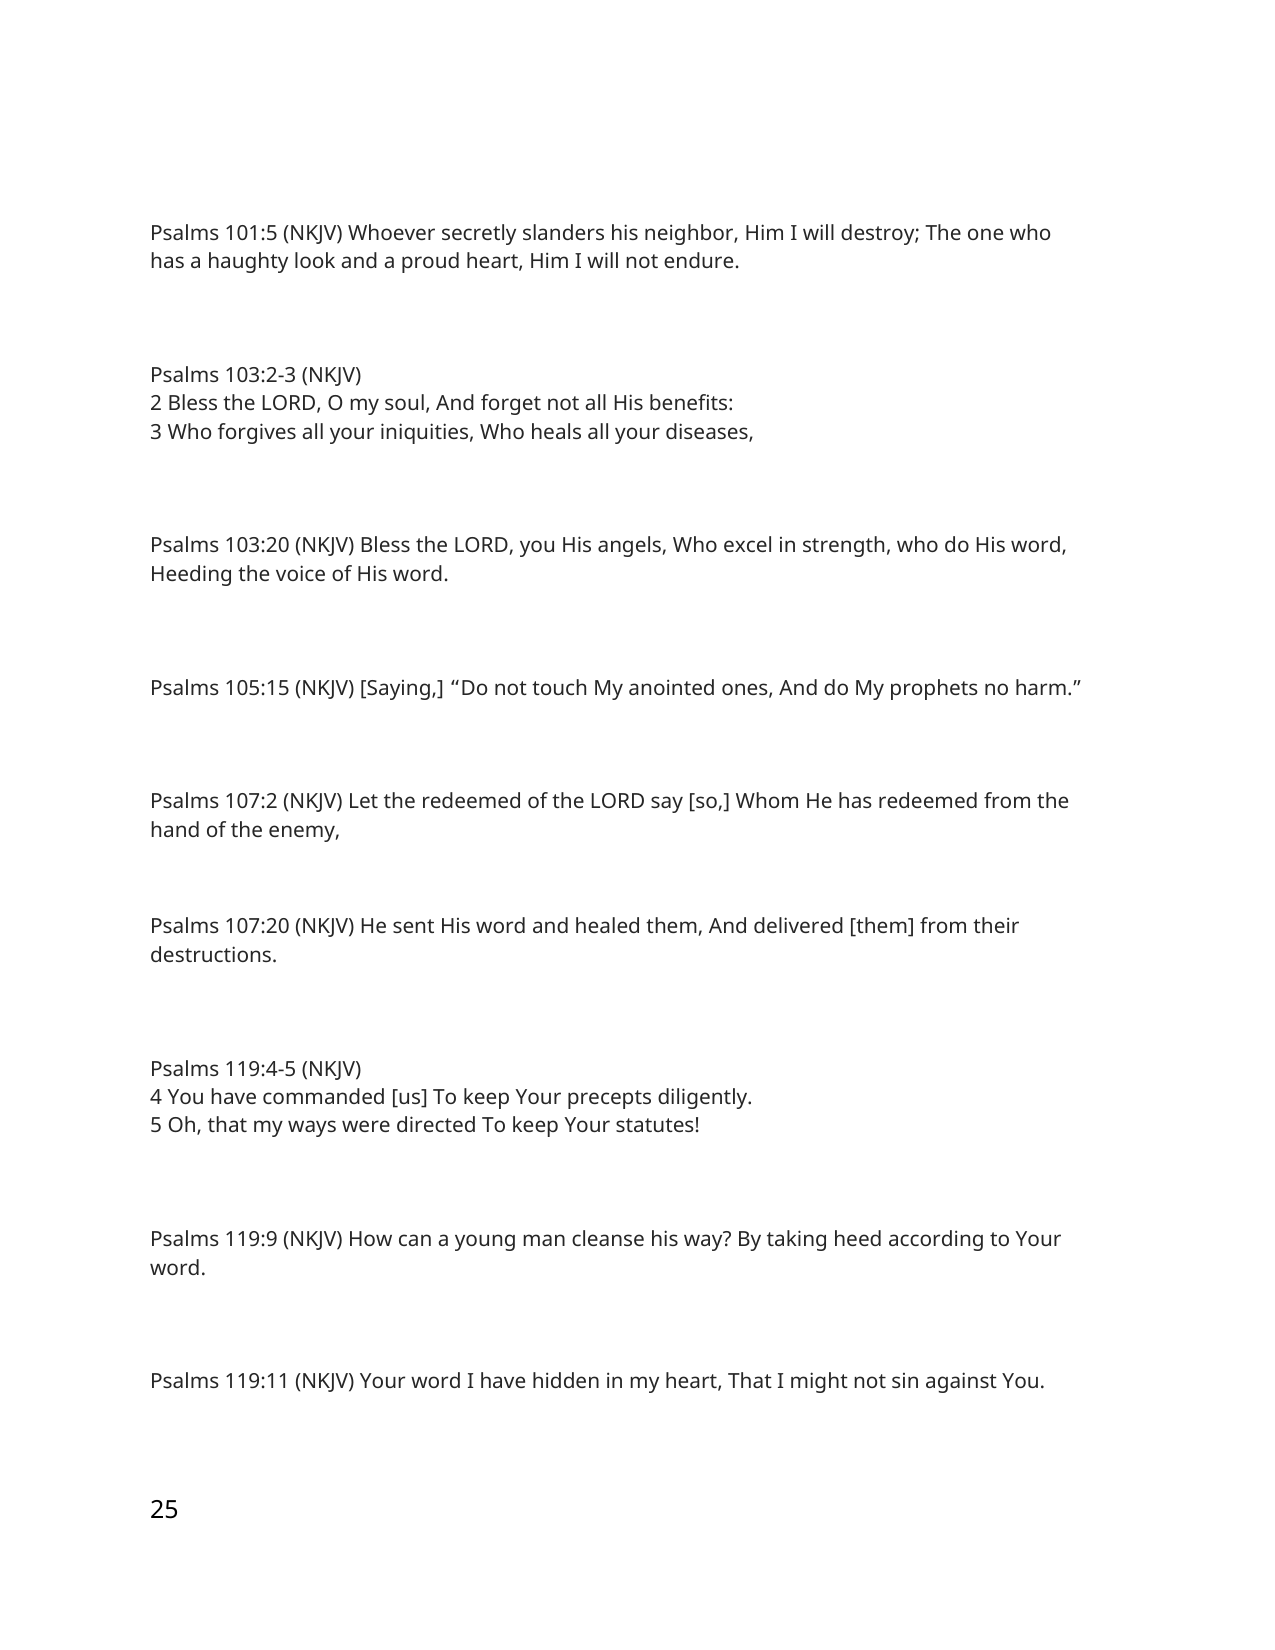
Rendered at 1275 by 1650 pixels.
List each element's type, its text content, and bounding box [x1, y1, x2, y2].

text 2 Bless the LORD, O my soul, And forget not all His benefits: [150, 388, 1087, 417]
text 3 Who forgives all your iniquities, Who heals all your diseases, [150, 417, 1087, 445]
text Psalms 119:11 (NKJV) Your word I have hidden in my heart, That I might not sin against You. [150, 1367, 1087, 1395]
text Psalms 107:20 (NKJV) He sent His word and healed them, And delivered [them] from their destructions. [150, 912, 1087, 968]
text Psalms 101:5 (NKJV) Whoever secretly slanders his neighbor, Him I will destroy; The one who has a haughty look and a proud heart, Him I will not endure. [150, 218, 1087, 275]
text 5 Oh, that my ways were directed To keep Your statutes! [150, 1111, 1087, 1139]
text Psalms 105:15 (NKJV) [Saying,] “Do not touch My anointed ones, And do My prophets no harm.” [150, 673, 1087, 701]
text Psalms 103:2-3 (NKJV) [150, 360, 1087, 388]
text Psalms 119:4-5 (NKJV) [150, 1054, 1087, 1082]
text Psalms 103:20 (NKJV) Bless the LORD, you His angels, Who excel in strength, who do His word, Heeding the voice of His word. [150, 531, 1087, 587]
text Psalms 107:2 (NKJV) Let the redeemed of the LORD say [so,] Whom He has redeemed from the hand of the enemy, [150, 787, 1087, 843]
text 4 You have commanded [us] To keep Your precepts diligently. [150, 1082, 1087, 1111]
text Psalms 119:9 (NKJV) How can a young man cleanse his way? By taking heed according to Your word. [150, 1224, 1087, 1281]
